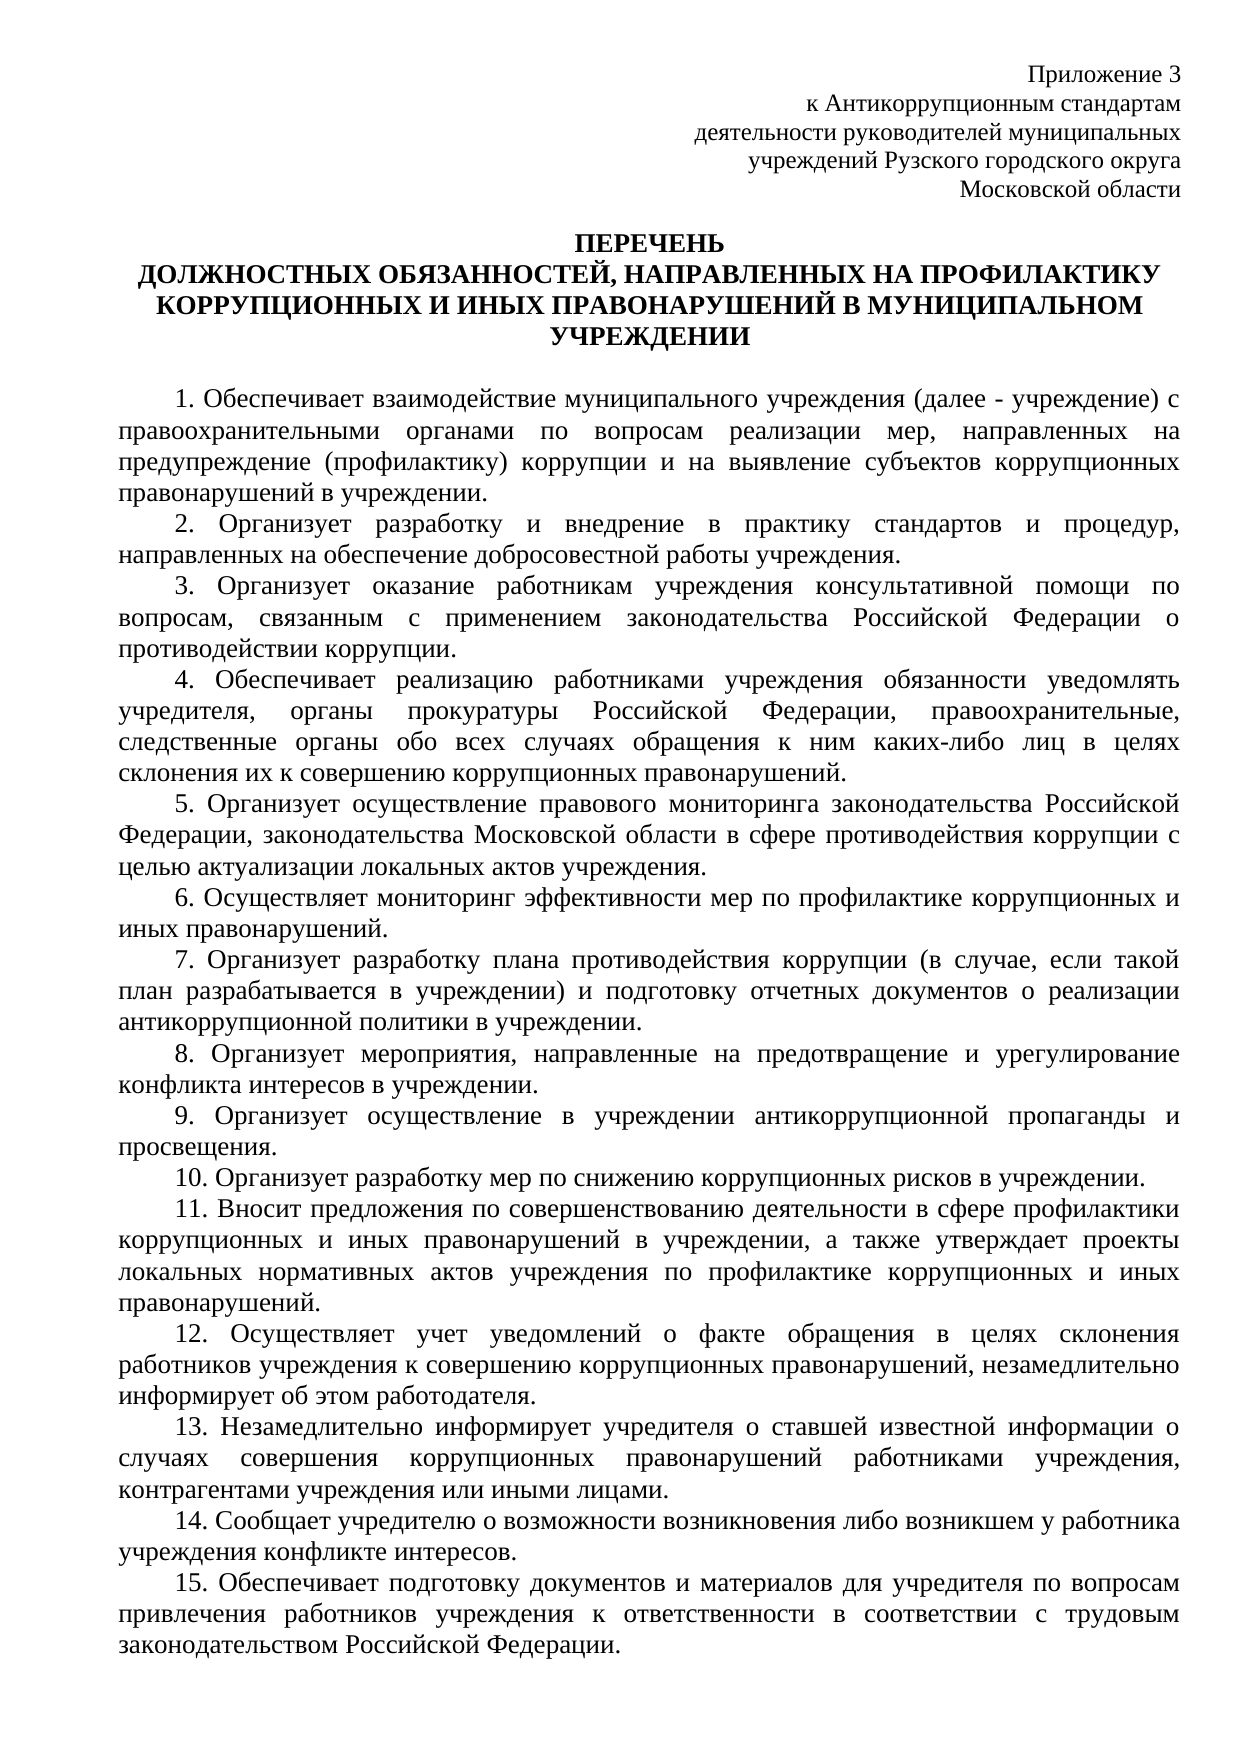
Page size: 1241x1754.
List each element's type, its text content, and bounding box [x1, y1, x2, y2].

title ДОЛЖНОСТНЫХ ОБЯЗАННОСТЕЙ, НАПРАВЛЕННЫХ НА ПРОФИЛАКТИКУ КОРРУПЦИОННЫХ И ИНЫХ ПРАВОНАРУШЕНИЙ В МУНИЦИПАЛЬНОМ УЧРЕЖДЕНИИ [118, 258, 1181, 351]
text деятельности руководителей муниципальных [118, 117, 1181, 145]
text учреждений Рузского городского округа [118, 145, 1181, 174]
text 3. Организует оказание работникам учреждения консультативной помощи по вопросам, связанным с применением законодательства Российской Федерации о противодействии коррупции. [118, 569, 1181, 663]
text 8. Организует мероприятия, направленные на предотвращение и урегулирование конфликта интересов в учреждении. [118, 1037, 1181, 1099]
title ПЕРЕЧЕНЬ [118, 227, 1181, 258]
text 10. Организует разработку мер по снижению коррупционных рисков в учреждении. [118, 1161, 1181, 1192]
text Приложение 3 [118, 59, 1181, 88]
text 7. Организует разработку плана противодействия коррупции (в случае, если такой план разрабатывается в учреждении) и подготовку отчетных документов о реализации антикоррупционной политики в учреждении. [118, 943, 1181, 1037]
text 9. Организует осуществление в учреждении антикоррупционной пропаганды и просвещения. [118, 1099, 1181, 1161]
text 11. Вносит предложения по совершенствованию деятельности в сфере профилактики коррупционных и иных правонарушений в учреждении, а также утверждает проекты локальных нормативных актов учреждения по профилактике коррупционных и иных правонарушений. [118, 1192, 1181, 1317]
text 2. Организует разработку и внедрение в практику стандартов и процедур, направленных на обеспечение добросовестной работы учреждения. [118, 507, 1181, 569]
text 13. Незамедлительно информирует учредителя о ставшей известной информации о случаях совершения коррупционных правонарушений работниками учреждения, контрагентами учреждения или иными лицами. [118, 1410, 1181, 1504]
text 5. Организует осуществление правового мониторинга законодательства Российской Федерации, законодательства Московской области в сфере противодействия коррупции с целью актуализации локальных актов учреждения. [118, 787, 1181, 881]
text к Антикоррупционным стандартам [118, 88, 1181, 117]
text 15. Обеспечивает подготовку документов и материалов для учредителя по вопросам привлечения работников учреждения к ответственности в соответствии с трудовым законодательством Российской Федерации. [118, 1566, 1181, 1659]
text 14. Сообщает учредителю о возможности возникновения либо возникшем у работника учреждения конфликте интересов. [118, 1504, 1181, 1566]
text 1. Обеспечивает взаимодействие муниципального учреждения (далее - учреждение) с правоохранительными органами по вопросам реализации мер, направленных на предупреждение (профилактику) коррупции и на выявление субъектов коррупционных правонарушений в учреждении. [118, 383, 1181, 507]
text Московской области [118, 174, 1181, 203]
text 12. Осуществляет учет уведомлений о факте обращения в целях склонения работников учреждения к совершению коррупционных правонарушений, незамедлительно информирует об этом работодателя. [118, 1317, 1181, 1410]
text 6. Осуществляет мониторинг эффективности мер по профилактике коррупционных и иных правонарушений. [118, 881, 1181, 943]
text 4. Обеспечивает реализацию работниками учреждения обязанности уведомлять учредителя, органы прокуратуры Российской Федерации, правоохранительные, следственные органы обо всех случаях обращения к ним каких-либо лиц в целях склонения их к совершению коррупционных правонарушений. [118, 663, 1181, 787]
